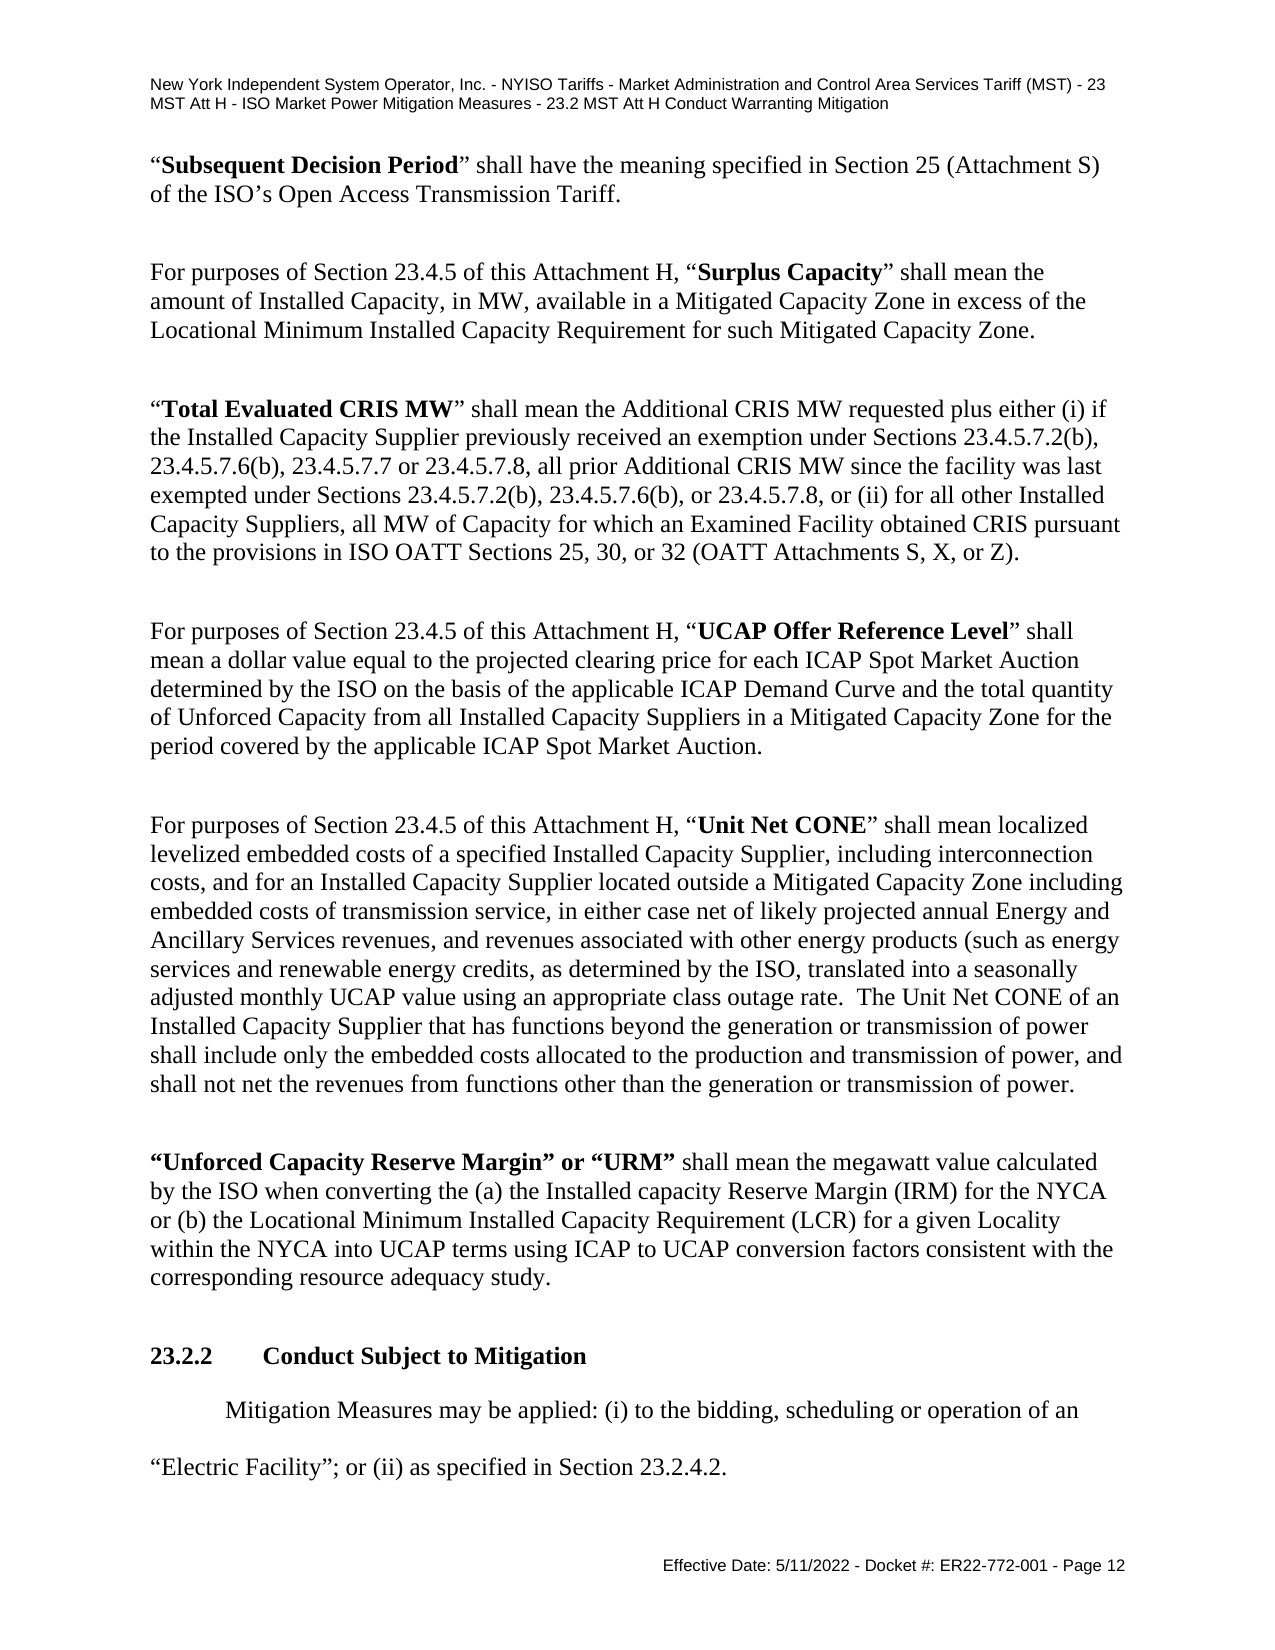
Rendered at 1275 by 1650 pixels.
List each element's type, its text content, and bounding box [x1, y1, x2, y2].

text For purposes of Section 23.4.5 of this Attachment H, “Unit Net CONE” shall mean localized levelized embedded costs of a specified Installed Capacity Supplier, including interconnection costs, and for an Installed Capacity Supplier located outside a Mitigated Capacity Zone including embedded costs of transmission service, in either case net of likely projected annual Energy and Ancillary Services revenues, and revenues associated with other energy products (such as energy services and renewable energy credits, as determined by the ISO, translated into a seasonally adjusted monthly UCAP value using an appropriate class outage rate. The Unit Net CONE of an Installed Capacity Supplier that has functions beyond the generation or transmission of power shall include only the embedded costs allocated to the production and transmission of power, and shall not net the revenues from functions other than the generation or transmission of power. [150, 810, 1125, 1097]
text “Subsequent Decision Period” shall have the meaning specified in Section 25 (Attachment S) of the ISO’s Open Access Transmission Tariff. [150, 150, 1125, 207]
text Mitigation Measures may be applied: (i) to the bidding, scheduling or operation of an “Electric Facility”; or (ii) as specified in Section 23.2.4.2. [150, 1395, 1125, 1481]
text “Total Evaluated CRIS MW” shall mean the Additional CRIS MW requested plus either (i) if the Installed Capacity Supplier previously received an exemption under Sections 23.4.5.7.2(b), 23.4.5.7.6(b), 23.4.5.7.7 or 23.4.5.7.8, all prior Additional CRIS MW since the facility was last exempted under Sections 23.4.5.7.2(b), 23.4.5.7.6(b), or 23.4.5.7.8, or (ii) for all other Installed Capacity Suppliers, all MW of Capacity for which an Examined Facility obtained CRIS pursuant to the provisions in ISO OATT Sections 25, 30, or 32 (OATT Attachments S, X, or Z). [150, 394, 1125, 566]
subtitle 23.2.2 Conduct Subject to Mitigation [150, 1341, 1059, 1370]
text For purposes of Section 23.4.5 of this Attachment H, “Surplus Capacity” shall mean the amount of Installed Capacity, in MW, available in a Mitigated Capacity Zone in excess of the Locational Minimum Installed Capacity Requirement for such Mitigated Capacity Zone. [150, 257, 1125, 344]
text “Unforced Capacity Reserve Margin” or “URM” shall mean the megawatt value calculated by the ISO when converting the (a) the Installed capacity Reserve Margin (IRM) for the NYCA or (b) the Locational Minimum Installed Capacity Requirement (LCR) for a given Locality within the NYCA into UCAP terms using ICAP to UCAP conversion factors consistent with the corresponding resource adequacy study. [150, 1147, 1125, 1291]
text For purposes of Section 23.4.5 of this Attachment H, “UCAP Offer Reference Level” shall mean a dollar value equal to the projected clearing price for each ICAP Spot Market Auction determined by the ISO on the basis of the applicable ICAP Demand Curve and the total quantity of Unforced Capacity from all Installed Capacity Suppliers in a Mitigated Capacity Zone for the period covered by the applicable ICAP Spot Market Auction. [150, 616, 1125, 760]
